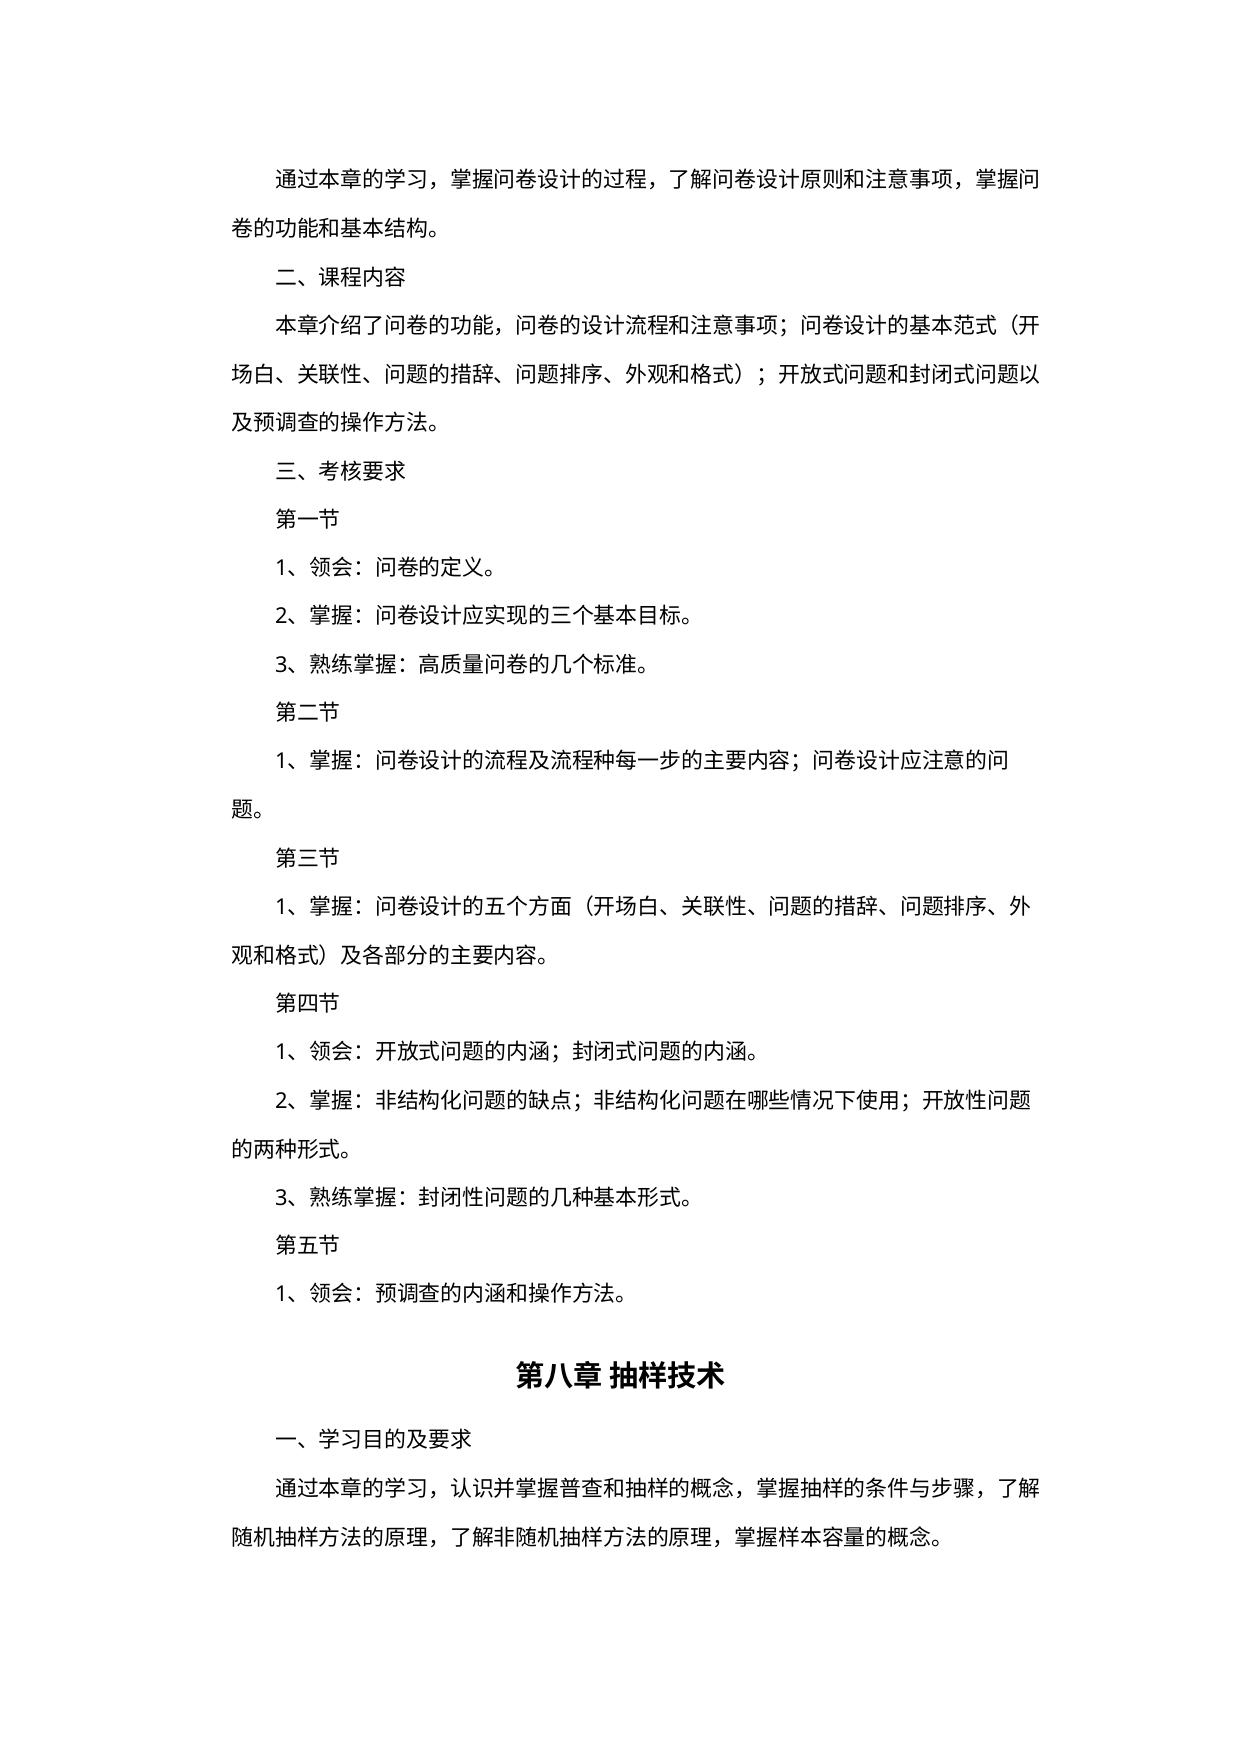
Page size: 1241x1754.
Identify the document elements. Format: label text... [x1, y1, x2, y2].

text 第五节 [231, 1228, 1053, 1260]
text 通过本章的学习，掌握问卷设计的过程，了解问卷设计原则和注意事项，掌握问卷的功能和基本结构。 [231, 162, 1053, 243]
text 第一节 [231, 502, 1053, 534]
text 第八章 抽样技术 [187, 1341, 1053, 1406]
text 1、领会：问卷的定义。 [231, 550, 1053, 582]
text 1、领会：预调查的内涵和操作方法。 [231, 1276, 1053, 1309]
text 2、掌握：非结构化问题的缺点；非结构化问题在哪些情况下使用；开放性问题的两种形式。 [231, 1082, 1053, 1164]
text 1、掌握：问卷设计的五个方面（开场白、关联性、问题的措辞、问题排序、外观和格式）及各部分的主要内容。 [231, 889, 1053, 970]
text 1、掌握：问卷设计的流程及流程种每一步的主要内容；问卷设计应注意的问题。 [231, 743, 1053, 824]
text 一、学习目的及要求 [231, 1422, 1053, 1454]
text 第四节 [231, 986, 1053, 1018]
text 二、课程内容 [231, 259, 1053, 292]
text 1、领会：开放式问题的内涵；封闭式问题的内涵。 [231, 1034, 1053, 1067]
text 本章介绍了问卷的功能，问卷的设计流程和注意事项；问卷设计的基本范式（开场白、关联性、问题的措辞、问题排序、外观和格式）；开放式问题和封闭式问题以及预调查的操作方法。 [231, 307, 1053, 437]
text 三、考核要求 [231, 453, 1053, 486]
text 通过本章的学习，认识并掌握普查和抽样的概念，掌握抽样的条件与步骤，了解随机抽样方法的原理，了解非随机抽样方法的原理，掌握样本容量的概念。 [231, 1470, 1053, 1552]
text 3、熟练掌握：高质量问卷的几个标准。 [231, 647, 1053, 679]
text 3、熟练掌握：封闭性问题的几种基本形式。 [231, 1179, 1053, 1212]
text 2、掌握：问卷设计应实现的三个基本目标。 [231, 598, 1053, 631]
text 第二节 [231, 695, 1053, 727]
text 第三节 [231, 840, 1053, 873]
